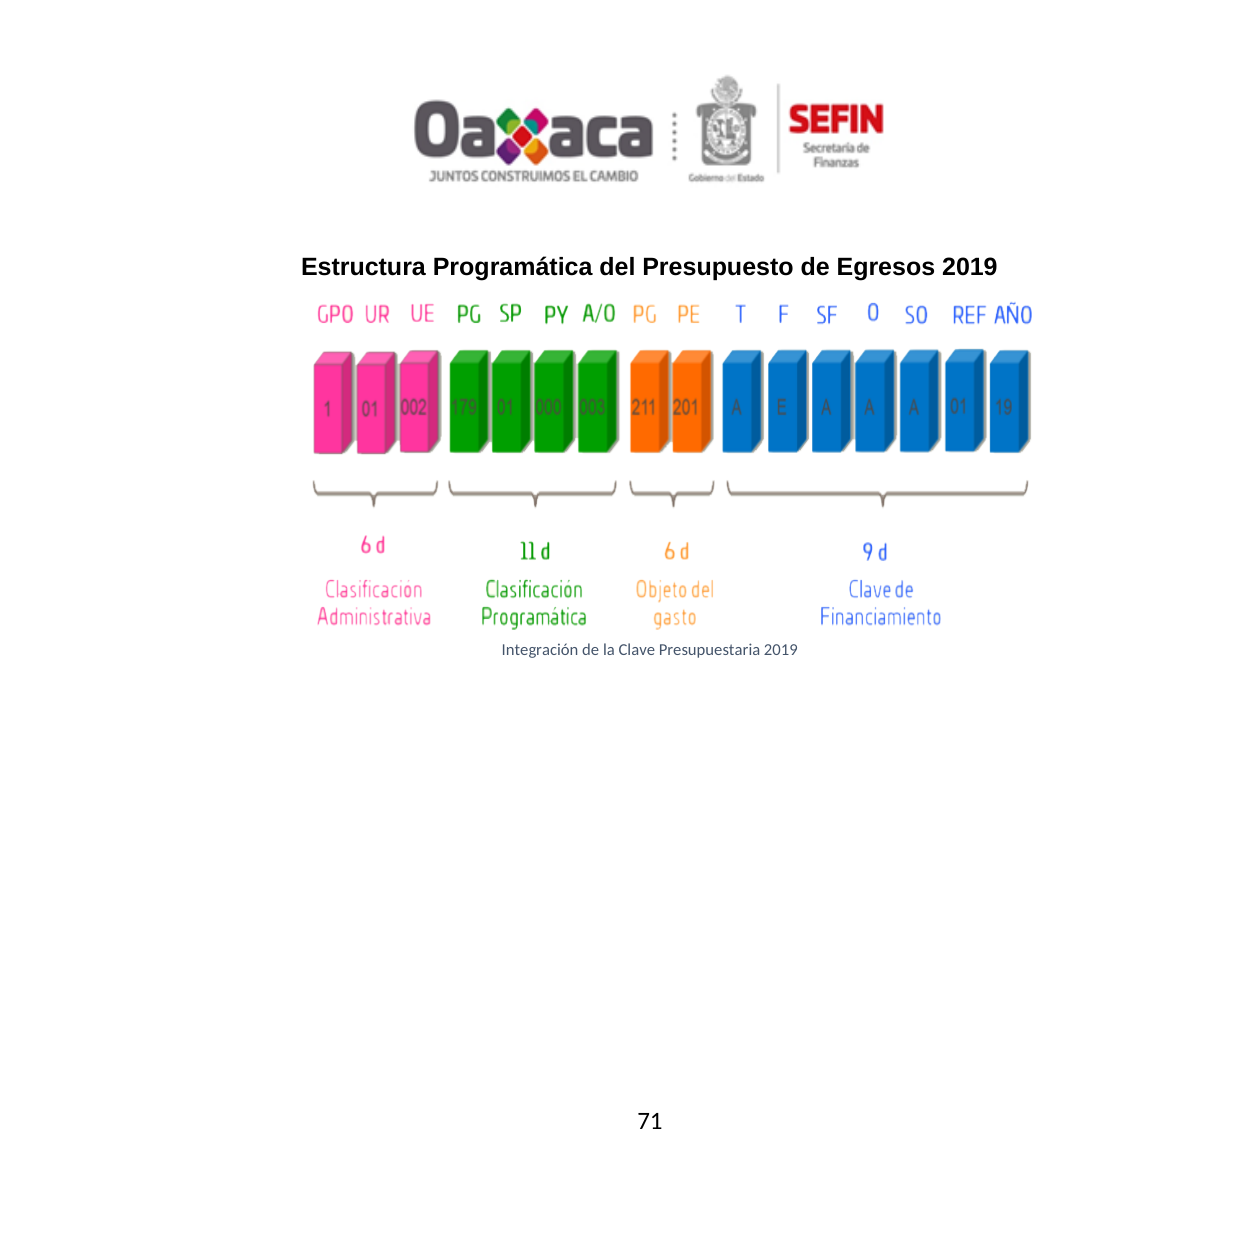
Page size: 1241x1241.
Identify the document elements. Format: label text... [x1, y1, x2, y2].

text Estructura Programática del Presupuesto de Egresos 2019 [236, 252, 1063, 281]
picture [408, 73, 891, 193]
text Integración de la Clave Presupuestaria 2019 [236, 640, 1063, 660]
picture [236, 281, 1084, 640]
